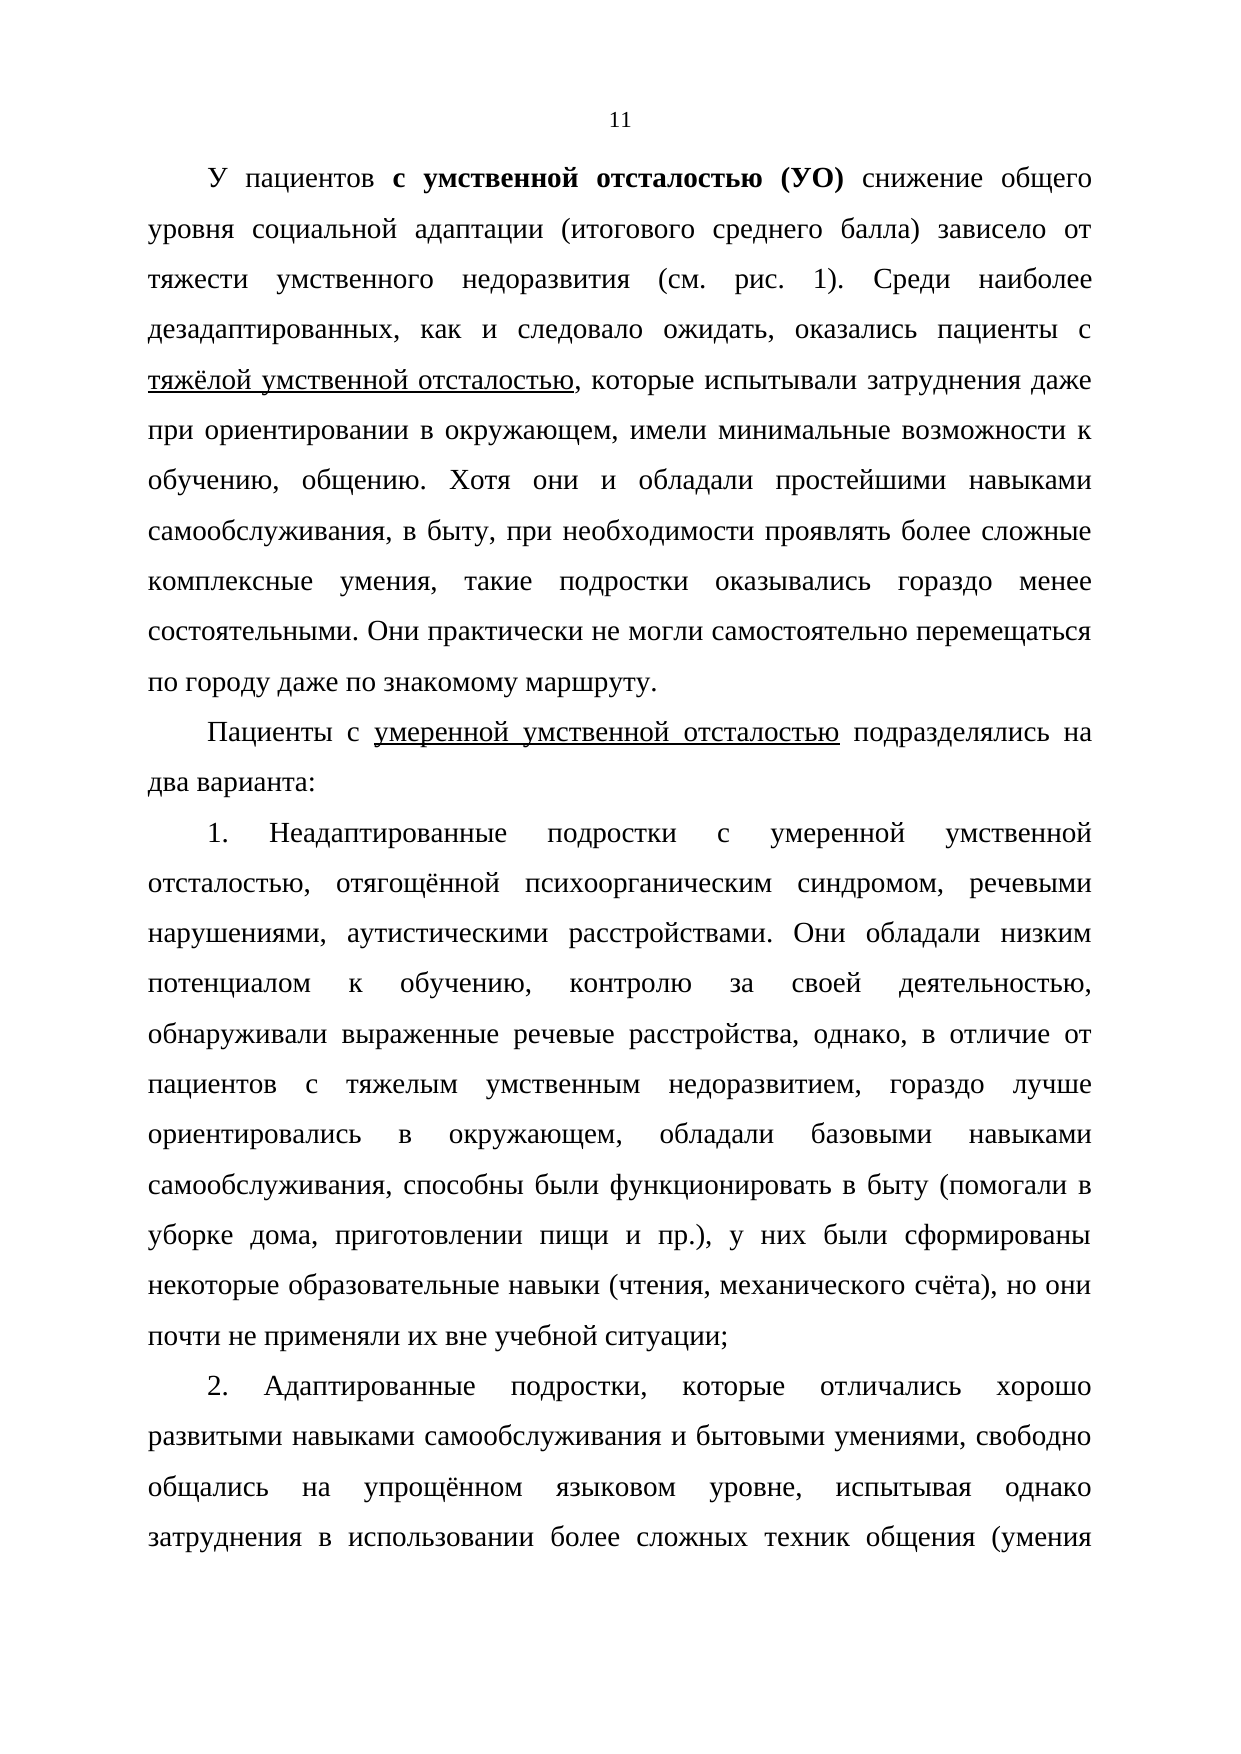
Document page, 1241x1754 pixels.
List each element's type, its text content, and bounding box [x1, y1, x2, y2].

text Пациенты с умеренной умственной отсталостью подразделялись на два варианта: [148, 714, 1092, 798]
text 1. Неадаптированные подростки с умеренной умственной отсталостью, отягощённой психоорганическим синдромом, речевыми нарушениями, аутистическими расстройствами. Они обладали низким потенциалом к обучению, контролю за своей деятельностью, обнаруживали выраженные речевые расстройства, однако, в отличие от пациентов с тяжелым умственным недоразвитием, гораздо лучше ориентировались в окружающем, обладали базовыми навыками самообслуживания, способны были функционировать в быту (помогали в уборке дома, приготовлении пищи и пр.), у них были сформированы некоторые образовательные навыки (чтения, механического счёта), но они почти не применяли их вне учебной ситуации; [148, 815, 1092, 1351]
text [148, 1368, 1092, 1553]
text У пациентов с умственной отсталостью (УО) снижение общего уровня социальной адаптации (итогового среднего балла) зависело от тяжести умственного недоразвития (см. рис. 1). Среди наиболее дезадаптированных, как и следовало ожидать, оказались пациенты с тяжёлой умственной отсталостью, которые испытывали затруднения даже при ориентировании в окружающем, имели минимальные возможности к обучению, общению. Хотя они и обладали простейшими навыками самообслуживания, в быту, при необходимости проявлять более сложные комплексные умения, такие подростки оказывались гораздо менее состоятельными. Они практически не могли самостоятельно перемещаться по городу даже по знакомому маршруту. [148, 161, 1092, 697]
